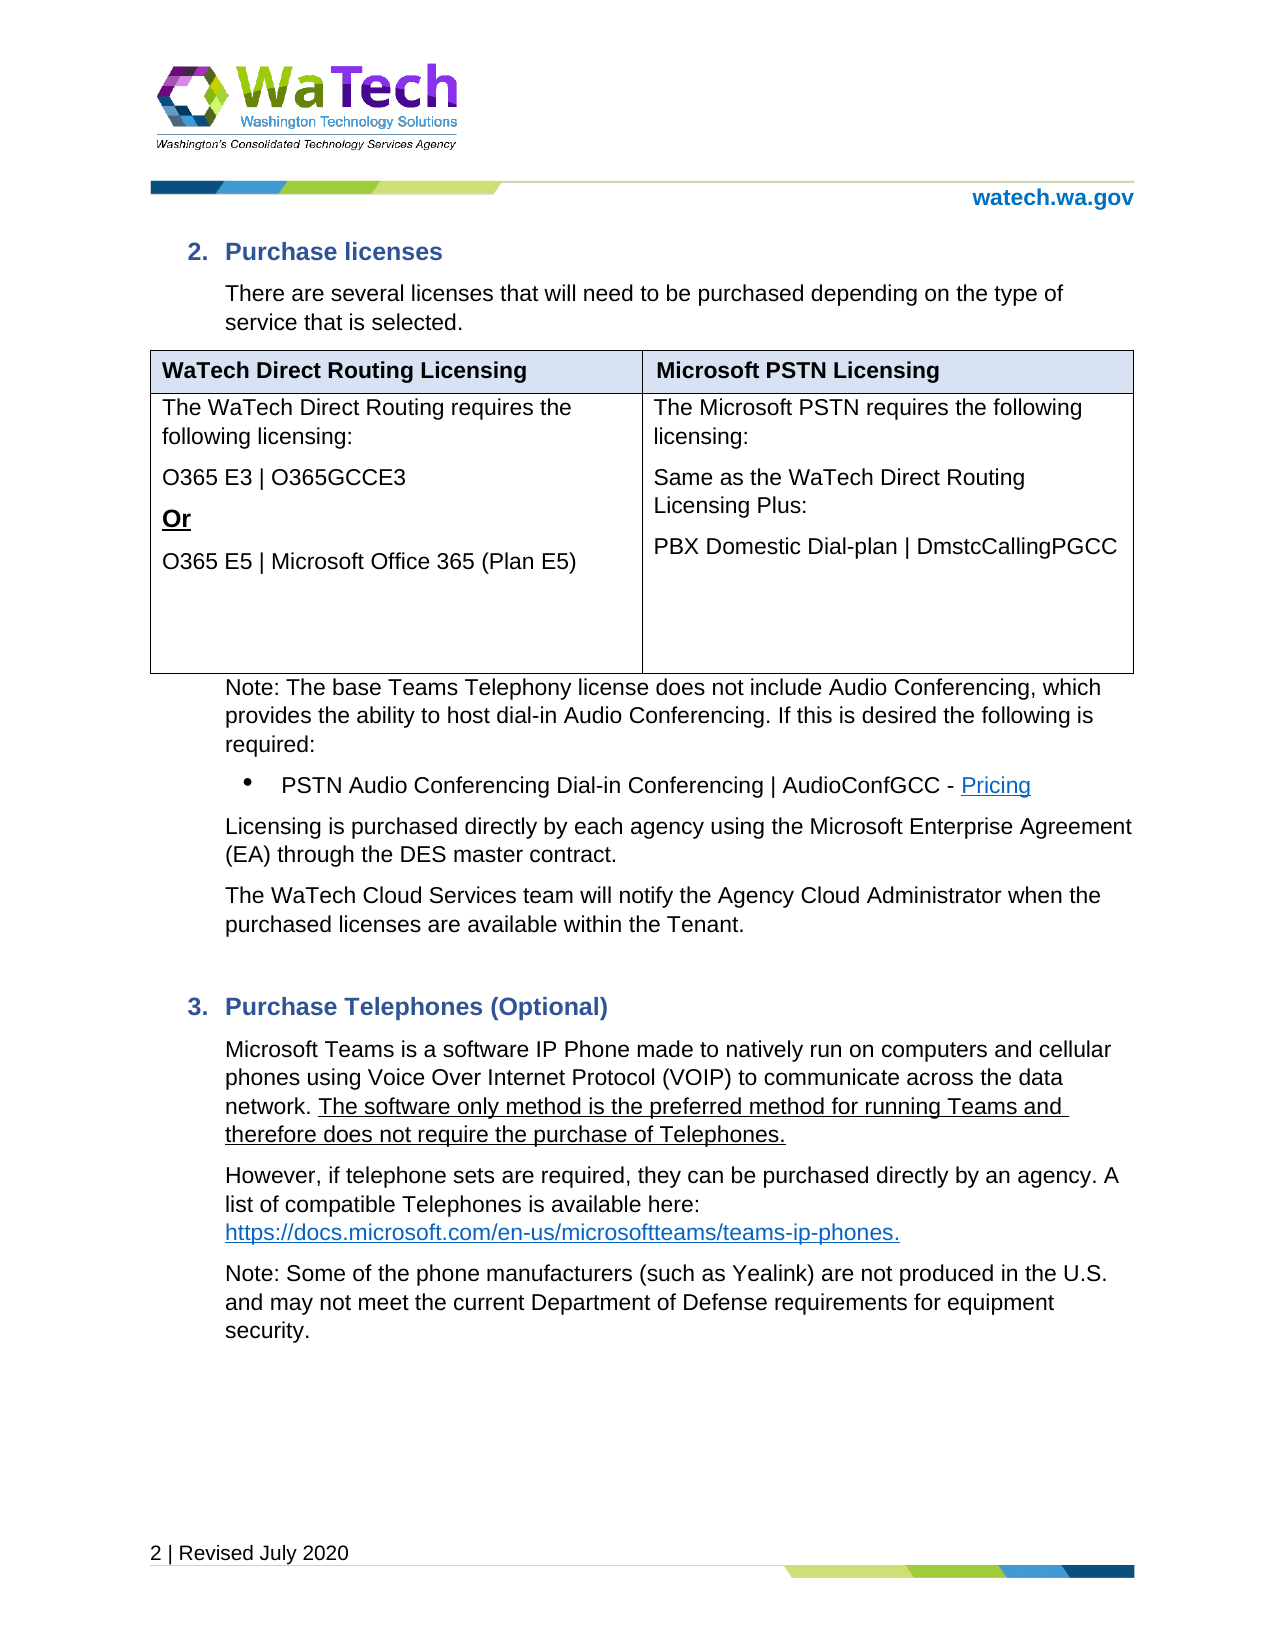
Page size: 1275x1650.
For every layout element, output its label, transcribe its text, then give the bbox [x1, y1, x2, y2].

text Note: The base Teams Telephony license does not include Audio Conferencing, which provides the ability to host dial-in Audio Conferencing. If this is desired the following is required: [225, 674, 1134, 757]
list Purchase licenses [187, 237, 1134, 265]
text Licensing is purchased directly by each agency using the Microsoft Enterprise Agreement (EA) through the DES master contract. [225, 813, 1134, 867]
text Microsoft Teams is a software IP Phone made to natively run on computers and cellular phones using Voice Over Internet Protocol (VOIP) to communicate across the data network. The software only method is the preferred method for running Teams and therefore does not require the purchase of Telephones. [225, 1036, 1134, 1148]
picture [150, 1565, 1135, 1585]
text However, if telephone sets are required, they can be purchased directly by an agency. A list of compatible Telephones is available here: https://docs.microsoft.com/en-us/microsoftteams/teams-ip-phones. [225, 1162, 1134, 1245]
text There are several licenses that will need to be purchased depending on the type of service that is selected. [150, 280, 1134, 335]
table_cell The WaTech Direct Routing requires the following licensing: O365 E3 | O365GCCE3 Or O365 E5 | Microsoft Office 365 (Plan E5) [151, 394, 642, 673]
picture [155, 59, 462, 154]
table_cell The Microsoft PSTN requires the following licensing: Same as the WaTech Direct Routing Licensing Plus: PBX Domestic Dial-plan | DmstcCallingPGCC [643, 394, 1133, 673]
table_header Microsoft PSTN Licensing [643, 351, 1133, 393]
list PSTN Audio Conferencing Dial-in Conferencing | AudioConfGCC - Pricing [244, 772, 1134, 798]
table_header WaTech Direct Routing Licensing [151, 351, 642, 393]
text The WaTech Cloud Services team will notify the Agency Cloud Administrator when the purchased licenses are available within the Tenant. [225, 882, 1134, 937]
picture [151, 181, 1134, 200]
text Note: Some of the phone manufacturers (such as Yealink) are not produced in the U.S. and may not meet the current Department of Defense requirements for equipment security. [225, 1260, 1134, 1343]
list Purchase Telephones (Optional) [187, 992, 1134, 1021]
